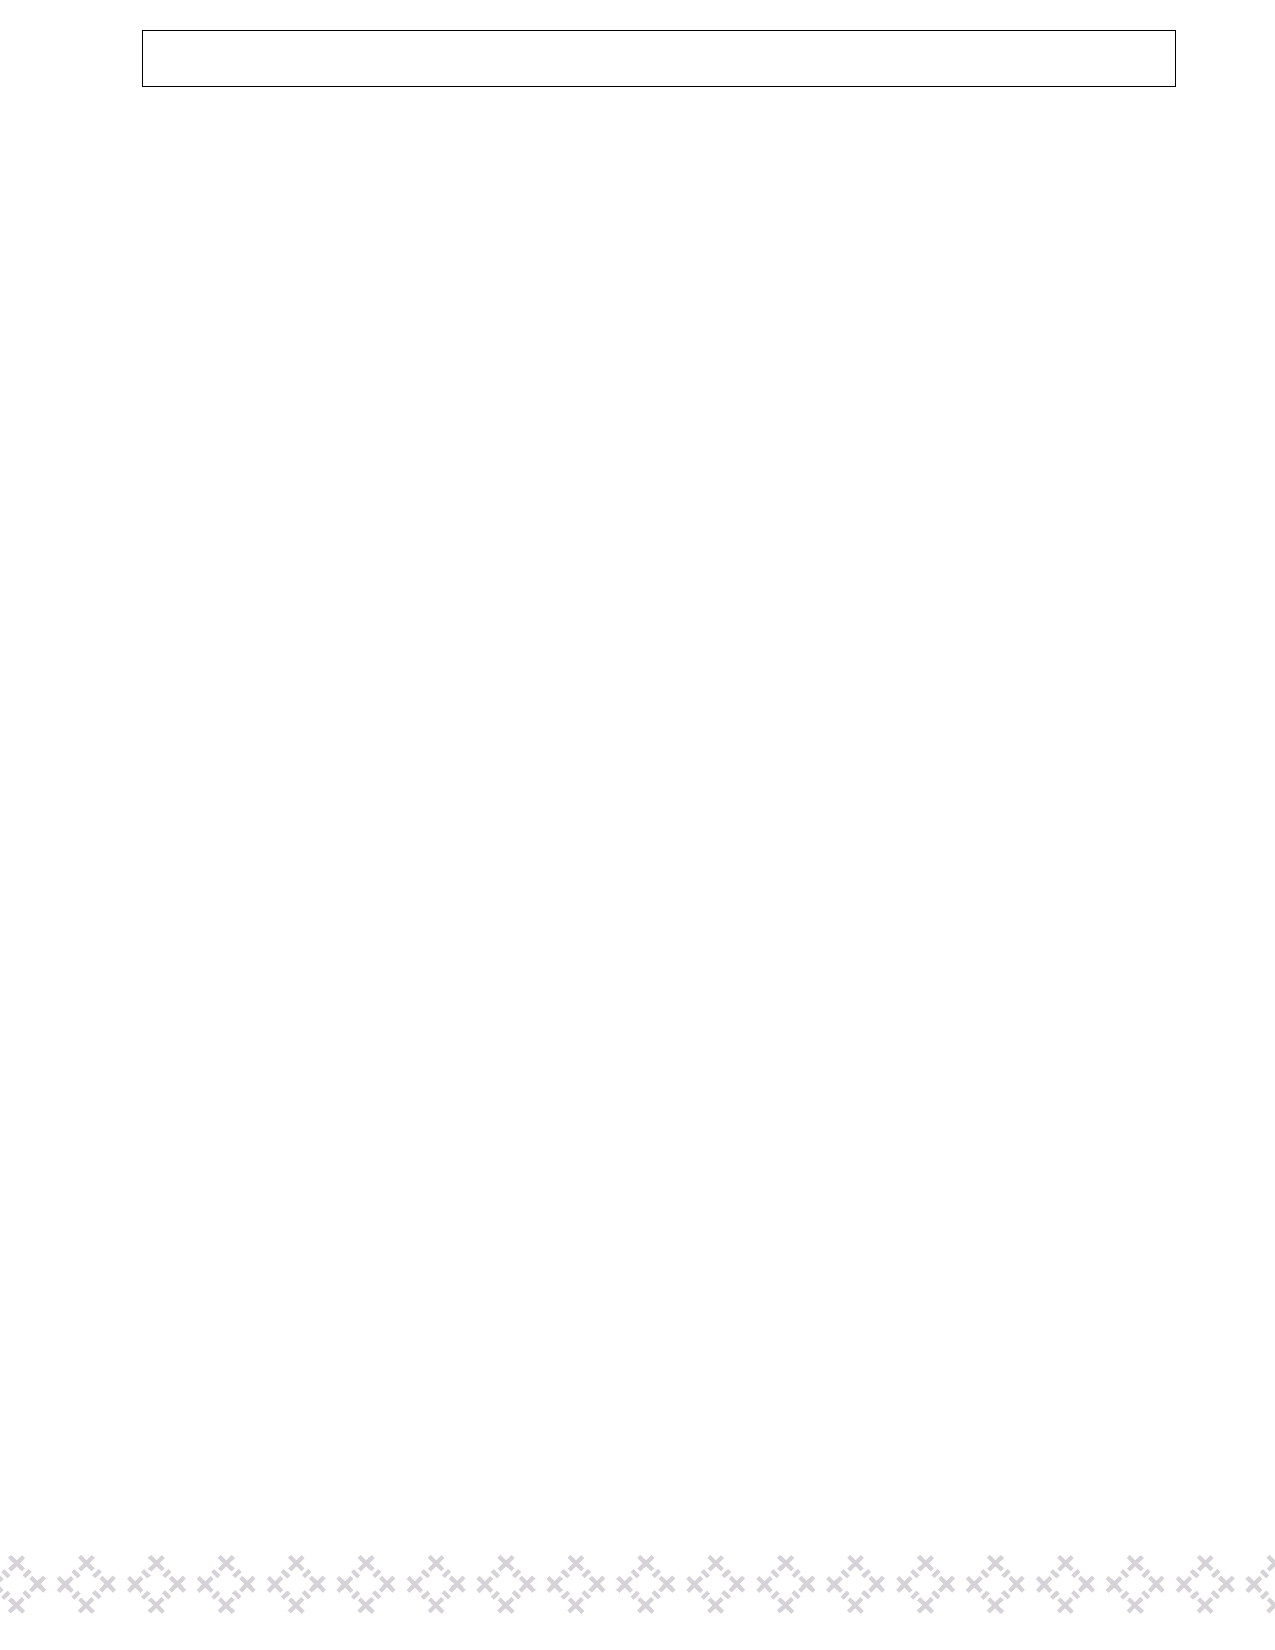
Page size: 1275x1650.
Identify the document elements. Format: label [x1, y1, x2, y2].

picture [0, 1547, 1275, 1626]
table_cell [143, 31, 1175, 86]
